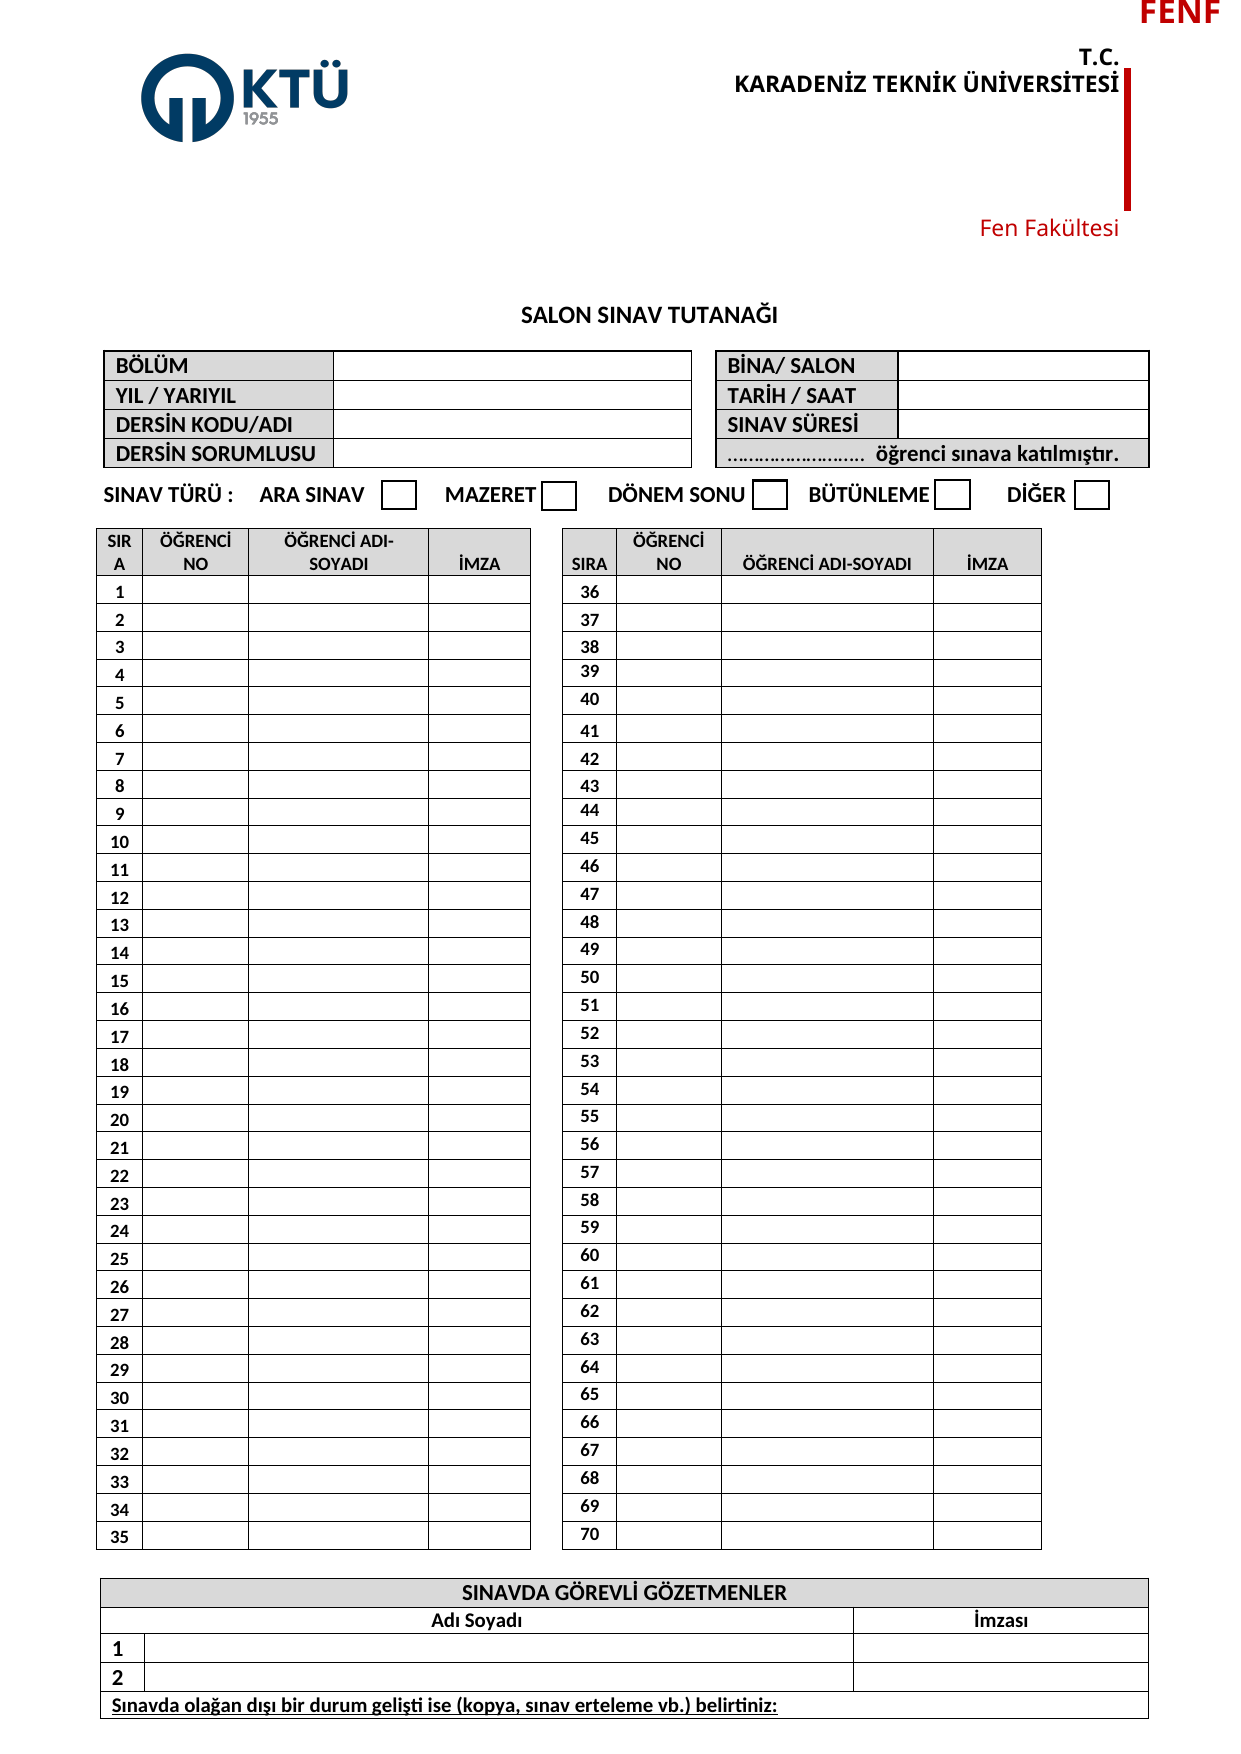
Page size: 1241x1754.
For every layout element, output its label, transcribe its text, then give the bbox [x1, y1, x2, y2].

picture [128, 41, 366, 155]
table_cell [429, 1160, 530, 1187]
table_cell [249, 576, 428, 603]
table_cell [722, 576, 933, 603]
table_cell [249, 1188, 428, 1215]
table_cell YIL / YARIYIL [105, 381, 333, 409]
table_cell [429, 910, 530, 937]
table_cell [531, 1382, 562, 1409]
table_cell [429, 1244, 530, 1270]
table_cell 63 [563, 1327, 616, 1354]
table_cell 70 [563, 1522, 616, 1548]
table_header [899, 352, 1148, 380]
table_cell [429, 604, 530, 631]
table_cell [531, 603, 562, 631]
table_cell [722, 1216, 933, 1242]
table_cell [934, 1021, 1041, 1048]
table_cell [722, 1160, 933, 1187]
table_cell [934, 576, 1041, 603]
table_cell [429, 1132, 530, 1159]
table_cell [617, 1105, 721, 1131]
table_cell [934, 1522, 1041, 1548]
table_cell [143, 1494, 248, 1521]
table_cell [531, 1076, 562, 1103]
table_cell 67 [563, 1438, 616, 1465]
table_cell [249, 1271, 428, 1298]
table_cell [617, 771, 721, 797]
table_cell İmzası [854, 1608, 1148, 1633]
table_cell [531, 853, 562, 881]
table_cell [722, 632, 933, 658]
table_cell [617, 1327, 721, 1354]
table_header ÖĞRENCİ NO [143, 529, 248, 575]
table_cell [617, 1299, 721, 1326]
table_cell 24 [97, 1216, 142, 1242]
table_cell 35 [97, 1522, 142, 1548]
table_cell [692, 409, 715, 438]
table_cell [249, 687, 428, 714]
table_cell [617, 1466, 721, 1493]
table_cell [429, 1188, 530, 1215]
table_cell [531, 1465, 562, 1493]
table_cell [249, 938, 428, 964]
table_cell [249, 1522, 428, 1548]
table_cell [429, 826, 530, 853]
table_cell [934, 1049, 1041, 1076]
table_cell [934, 1244, 1041, 1270]
table_cell [934, 1216, 1041, 1242]
table_cell [249, 910, 428, 937]
table_cell [429, 1410, 530, 1437]
table_cell [531, 1326, 562, 1354]
table_cell [617, 826, 721, 853]
table_cell [249, 882, 428, 909]
table_cell [143, 1049, 248, 1076]
table_cell [143, 1410, 248, 1437]
table_cell [934, 993, 1041, 1020]
table_cell 54 [563, 1077, 616, 1103]
table_cell 30 [97, 1383, 142, 1409]
table_cell [143, 1132, 248, 1159]
table_cell [722, 1299, 933, 1326]
table_cell [249, 1355, 428, 1382]
table_cell [934, 771, 1041, 797]
table_cell [429, 1327, 530, 1354]
table_cell [143, 799, 248, 825]
table_cell [722, 826, 933, 853]
table_cell [143, 910, 248, 937]
table_cell [143, 1216, 248, 1242]
table_cell [531, 686, 562, 714]
table_cell [531, 1215, 562, 1242]
text SINAV TÜRÜ : ARA SINAV MAZERET DÖNEM SONU BÜTÜNLEME DİĞER [417, 481, 541, 509]
table_header [692, 350, 715, 380]
table_cell [934, 1160, 1041, 1187]
table_cell [429, 1355, 530, 1382]
table_cell [617, 1271, 721, 1298]
table_cell 49 [563, 938, 616, 964]
table_cell [899, 410, 1148, 438]
table_cell 3 [97, 632, 142, 658]
table_cell [143, 1105, 248, 1131]
table_cell [429, 1021, 530, 1048]
table_cell [934, 604, 1041, 631]
table_cell [249, 826, 428, 853]
table_cell Adı Soyadı [101, 1608, 853, 1633]
table_cell [934, 1466, 1041, 1493]
table_header İMZA [934, 529, 1041, 575]
table_cell [934, 1132, 1041, 1159]
table_cell 42 [563, 743, 616, 770]
table_cell [934, 1494, 1041, 1521]
table_cell [934, 1327, 1041, 1354]
table_cell [617, 1494, 721, 1521]
table_cell [617, 965, 721, 992]
table_cell [722, 993, 933, 1020]
table_cell 40 [563, 687, 616, 714]
table_cell [934, 1188, 1041, 1215]
table_cell [143, 965, 248, 992]
table_cell 19 [97, 1077, 142, 1103]
table_cell 41 [563, 715, 616, 742]
table_cell 57 [563, 1160, 616, 1187]
table_cell DERSİN SORUMLUSU [105, 439, 333, 467]
table_cell 31 [97, 1410, 142, 1437]
table_cell [617, 854, 721, 881]
table_cell [143, 826, 248, 853]
table_cell [722, 1327, 933, 1354]
table_cell 10 [97, 826, 142, 853]
table_cell [692, 438, 715, 467]
table_cell [249, 965, 428, 992]
table_cell [722, 1077, 933, 1103]
table_cell [617, 687, 721, 714]
table_cell [429, 854, 530, 881]
table_cell [143, 1188, 248, 1215]
table_cell [145, 1634, 853, 1662]
table_cell [934, 938, 1041, 964]
table_cell [531, 992, 562, 1020]
table_cell [617, 576, 721, 603]
table_cell [249, 1132, 428, 1159]
table_cell 20 [97, 1105, 142, 1131]
table_cell [249, 1049, 428, 1076]
table_cell SINAV SÜRESİ [717, 410, 897, 438]
table_cell [143, 632, 248, 658]
table_cell [531, 1131, 562, 1159]
table_cell [249, 1383, 428, 1409]
table_cell [531, 1354, 562, 1382]
table_cell 69 [563, 1494, 616, 1521]
table_cell [249, 1438, 428, 1465]
table_cell [722, 1021, 933, 1048]
table_cell [429, 1383, 530, 1409]
table_header [334, 352, 691, 380]
table_cell [143, 687, 248, 714]
table_cell [934, 1410, 1041, 1437]
table_cell [722, 1466, 933, 1493]
table_cell [143, 1244, 248, 1270]
table_cell 38 [563, 632, 616, 658]
table_cell 46 [563, 854, 616, 881]
table_cell [934, 799, 1041, 825]
table_cell [722, 771, 933, 797]
table_cell 22 [97, 1160, 142, 1187]
table_cell [249, 993, 428, 1020]
table_cell 32 [97, 1438, 142, 1465]
table_cell [722, 1383, 933, 1409]
table_cell [143, 604, 248, 631]
table_cell [617, 1160, 721, 1187]
table_cell 51 [563, 993, 616, 1020]
table_cell [617, 715, 721, 742]
table_cell [531, 1187, 562, 1215]
table_cell [617, 1216, 721, 1242]
table_cell [143, 660, 248, 686]
table_cell [934, 660, 1041, 686]
table_cell [531, 631, 562, 658]
table_cell [249, 1466, 428, 1493]
table_cell [143, 1355, 248, 1382]
table_cell [334, 381, 691, 409]
table_cell [934, 1299, 1041, 1326]
table_cell 8 [97, 771, 142, 797]
table_cell [249, 771, 428, 797]
table_cell [934, 1438, 1041, 1465]
table_cell [429, 799, 530, 825]
table_cell [722, 1522, 933, 1548]
table_cell 68 [563, 1466, 616, 1493]
table_cell [617, 910, 721, 937]
table_cell [722, 1494, 933, 1521]
table_cell [143, 1021, 248, 1048]
table_cell [934, 715, 1041, 742]
table_cell [334, 439, 691, 467]
table_cell [722, 1410, 933, 1437]
table_cell [249, 1105, 428, 1131]
table_cell 4 [97, 660, 142, 686]
table_cell [531, 659, 562, 686]
table_cell [531, 881, 562, 909]
table_cell [429, 1466, 530, 1493]
table_cell [617, 632, 721, 658]
table_cell [429, 715, 530, 742]
table_cell [249, 660, 428, 686]
table_cell [722, 799, 933, 825]
table_cell [249, 1077, 428, 1103]
table_cell [531, 770, 562, 797]
table_cell [249, 799, 428, 825]
table_cell [934, 1383, 1041, 1409]
table_cell [143, 715, 248, 742]
table_cell [692, 380, 715, 409]
table_cell [617, 1021, 721, 1048]
table_cell [429, 938, 530, 964]
table_cell …………………….. öğrenci sınava katılmıştır. [717, 439, 1148, 467]
table_cell 34 [97, 1494, 142, 1521]
text SINAV TÜRÜ : ARA SINAV MAZERET DÖNEM SONU BÜTÜNLEME DİĞER [103, 481, 381, 509]
table_cell [531, 964, 562, 992]
table_cell [854, 1663, 1148, 1691]
table_cell [722, 1271, 933, 1298]
table_cell 15 [97, 965, 142, 992]
table_cell [531, 1020, 562, 1048]
table_cell [617, 660, 721, 686]
table_cell 44 [563, 799, 616, 825]
table_cell 52 [563, 1021, 616, 1048]
table_cell 27 [97, 1299, 142, 1326]
table_cell [722, 604, 933, 631]
table_cell [143, 1383, 248, 1409]
table_cell [934, 826, 1041, 853]
table_cell 23 [97, 1188, 142, 1215]
table_cell [722, 882, 933, 909]
table_cell [429, 1494, 530, 1521]
table_cell 7 [97, 743, 142, 770]
table_cell [722, 660, 933, 686]
table_cell 61 [563, 1271, 616, 1298]
table_cell [334, 410, 691, 438]
table_cell [617, 938, 721, 964]
table_cell [429, 1299, 530, 1326]
table_cell [249, 854, 428, 881]
table_cell 6 [97, 715, 142, 742]
table_cell 66 [563, 1410, 616, 1437]
table_cell [722, 743, 933, 770]
table_cell 65 [563, 1383, 616, 1409]
table_cell [722, 1105, 933, 1131]
table_cell [143, 1327, 248, 1354]
table_cell [722, 1244, 933, 1270]
table_cell Sınavda olağan dışı bir durum gelişti ise (kopya, sınav erteleme vb.) belirtiniz: [101, 1692, 1148, 1718]
table_cell [617, 1244, 721, 1270]
table_cell 25 [97, 1244, 142, 1270]
table_cell [429, 632, 530, 658]
table_cell 5 [97, 687, 142, 714]
table_cell [722, 715, 933, 742]
table_cell DERSİN KODU/ADI [105, 410, 333, 438]
table_cell [531, 909, 562, 937]
table_cell [531, 1521, 562, 1548]
table_cell [429, 687, 530, 714]
table_cell [429, 576, 530, 603]
text SINAV TÜRÜ : ARA SINAV MAZERET DÖNEM SONU BÜTÜNLEME DİĞER [577, 481, 752, 509]
table_cell 55 [563, 1105, 616, 1131]
table_cell 9 [97, 799, 142, 825]
table_cell [617, 1438, 721, 1465]
table_cell [531, 798, 562, 825]
table_cell [617, 1049, 721, 1076]
table_cell 26 [97, 1271, 142, 1298]
table_cell 60 [563, 1244, 616, 1270]
table_cell [143, 743, 248, 770]
table_cell [722, 854, 933, 881]
table_cell [722, 938, 933, 964]
table_cell [722, 1188, 933, 1215]
table_cell 12 [97, 882, 142, 909]
table_cell [722, 910, 933, 937]
table_cell 48 [563, 910, 616, 937]
table_cell 14 [97, 938, 142, 964]
table_cell [934, 854, 1041, 881]
table_cell 21 [97, 1132, 142, 1159]
table_cell 50 [563, 965, 616, 992]
table_cell [143, 1438, 248, 1465]
table_cell [429, 882, 530, 909]
table_cell [249, 1299, 428, 1326]
table_cell [617, 882, 721, 909]
table_cell 59 [563, 1216, 616, 1242]
table_cell [143, 1160, 248, 1187]
table_cell 18 [97, 1049, 142, 1076]
table_cell [531, 1270, 562, 1298]
table_cell [249, 715, 428, 742]
table_cell [143, 771, 248, 797]
table_cell [531, 714, 562, 742]
table_cell 16 [97, 993, 142, 1020]
table_cell 43 [563, 771, 616, 797]
table_cell [617, 1188, 721, 1215]
table_cell [722, 965, 933, 992]
table_cell 37 [563, 604, 616, 631]
table_cell [531, 1243, 562, 1270]
table_cell [249, 743, 428, 770]
table_cell [854, 1634, 1148, 1662]
table_cell [143, 1522, 248, 1548]
table_cell [143, 882, 248, 909]
table_cell 39 [563, 660, 616, 686]
table_cell [531, 1409, 562, 1437]
table_cell [145, 1663, 853, 1691]
table_cell [531, 1104, 562, 1131]
table_cell [249, 632, 428, 658]
table_cell [531, 825, 562, 853]
table_cell [249, 1021, 428, 1048]
table_cell [143, 1271, 248, 1298]
table_cell 58 [563, 1188, 616, 1215]
table_cell [429, 743, 530, 770]
table_cell [617, 993, 721, 1020]
table_cell [531, 575, 562, 603]
table_cell [617, 1522, 721, 1548]
table_header BİNA/ SALON [717, 352, 897, 380]
table_cell [934, 1077, 1041, 1103]
table_cell [249, 1216, 428, 1242]
table_cell [617, 1410, 721, 1437]
table_cell [143, 1299, 248, 1326]
table_cell [143, 1077, 248, 1103]
table_cell [722, 1355, 933, 1382]
table_cell 56 [563, 1132, 616, 1159]
table_cell [531, 1437, 562, 1465]
table_cell [429, 1077, 530, 1103]
table_cell 33 [97, 1466, 142, 1493]
table_cell [617, 1383, 721, 1409]
table_cell [531, 1493, 562, 1521]
table_cell [934, 965, 1041, 992]
table_cell [617, 604, 721, 631]
table_cell 28 [97, 1327, 142, 1354]
table_cell 2 [97, 604, 142, 631]
table_cell [249, 604, 428, 631]
table_cell 1 [101, 1634, 144, 1662]
table_cell [429, 1271, 530, 1298]
table_header [531, 528, 562, 575]
table_cell [617, 1132, 721, 1159]
table_cell [617, 799, 721, 825]
table_cell [143, 938, 248, 964]
table_cell 62 [563, 1299, 616, 1326]
table_cell 13 [97, 910, 142, 937]
table_cell [429, 771, 530, 797]
table_cell [531, 1159, 562, 1187]
table_cell [934, 882, 1041, 909]
table_cell [249, 1327, 428, 1354]
table_cell [722, 687, 933, 714]
table_cell 64 [563, 1355, 616, 1382]
table_header İMZA [429, 529, 530, 575]
table_cell [429, 965, 530, 992]
table_cell 36 [563, 576, 616, 603]
table_cell TARİH / SAAT [717, 381, 897, 409]
table_cell [143, 993, 248, 1020]
table_cell [143, 576, 248, 603]
table_header ÖĞRENCİ ADI-SOYADI [249, 529, 428, 575]
table_cell [934, 632, 1041, 658]
table_cell 47 [563, 882, 616, 909]
table_cell [429, 993, 530, 1020]
table_cell 11 [97, 854, 142, 881]
table_cell [934, 910, 1041, 937]
table_cell [249, 1244, 428, 1270]
table_cell [722, 1049, 933, 1076]
table_cell [249, 1410, 428, 1437]
table_cell [429, 660, 530, 686]
table_cell [617, 1077, 721, 1103]
table_cell 17 [97, 1021, 142, 1048]
table_cell 53 [563, 1049, 616, 1076]
table_header SIRA [563, 529, 616, 575]
table_cell 45 [563, 826, 616, 853]
table_cell [531, 1048, 562, 1076]
text SALON SINAV TUTANAĞI [177, 299, 1122, 329]
table_header ÖĞRENCİ ADI-SOYADI [722, 529, 933, 575]
table_cell [531, 1298, 562, 1326]
table_header SINAVDA GÖREVLİ GÖZETMENLER [101, 1579, 1148, 1607]
table_cell [934, 1271, 1041, 1298]
table_cell 29 [97, 1355, 142, 1382]
table_cell [429, 1105, 530, 1131]
table_cell [249, 1160, 428, 1187]
table_cell [429, 1522, 530, 1548]
table_cell [899, 381, 1148, 409]
table_cell [934, 1355, 1041, 1382]
text SINAV TÜRÜ : ARA SINAV MAZERET DÖNEM SONU BÜTÜNLEME DİĞER [788, 481, 934, 509]
table_cell 1 [97, 576, 142, 603]
table_cell [429, 1049, 530, 1076]
table_cell [143, 854, 248, 881]
table_cell [143, 1466, 248, 1493]
table_cell [531, 742, 562, 770]
table_cell [617, 743, 721, 770]
table_cell [934, 743, 1041, 770]
table_header ÖĞRENCİ NO [617, 529, 721, 575]
table_cell [249, 1494, 428, 1521]
table_cell [531, 937, 562, 964]
table_cell [617, 1355, 721, 1382]
table_cell [429, 1216, 530, 1242]
table_cell [722, 1438, 933, 1465]
table_header BÖLÜM [105, 352, 333, 380]
table_cell [429, 1438, 530, 1465]
table_cell [934, 1105, 1041, 1131]
table_header SIRA [97, 529, 142, 575]
table_cell 2 [101, 1663, 144, 1691]
table_cell [934, 687, 1041, 714]
table_cell [722, 1132, 933, 1159]
